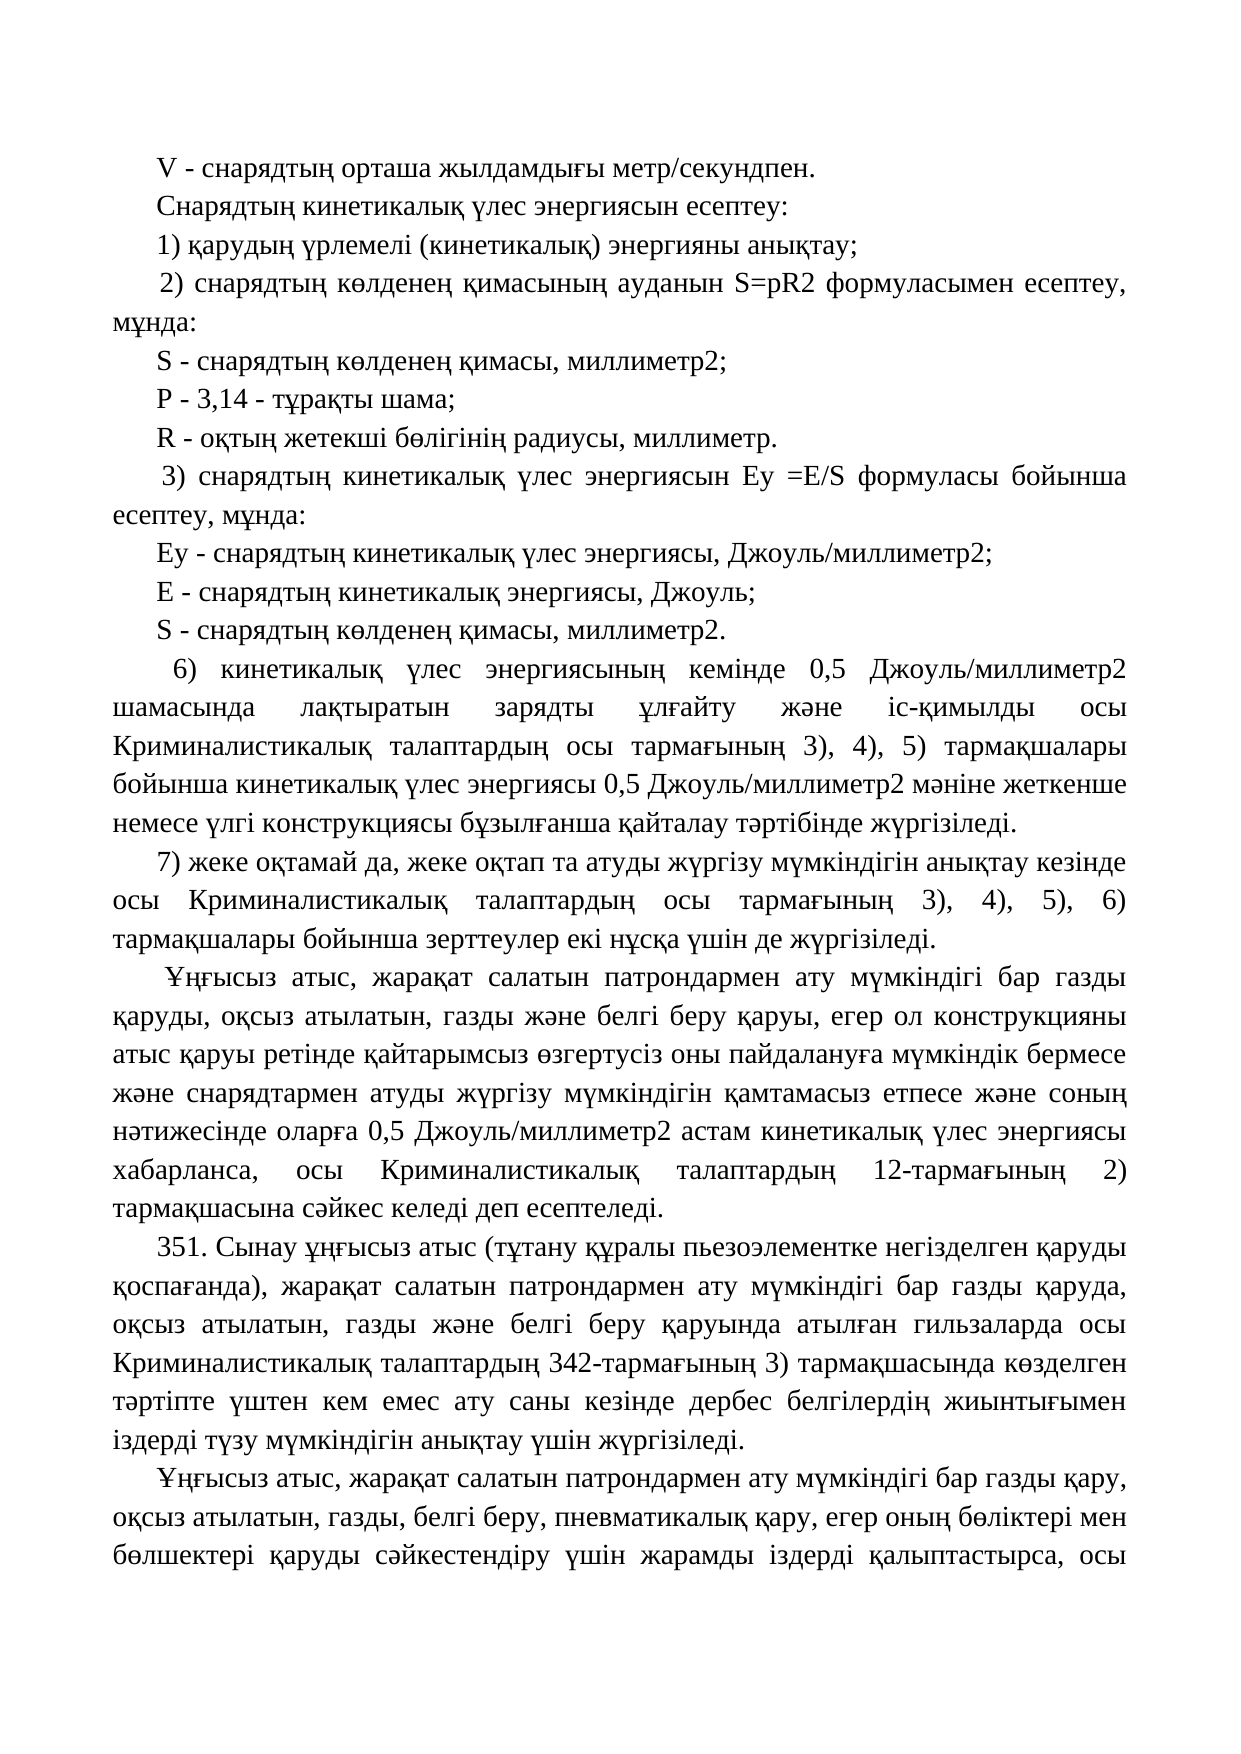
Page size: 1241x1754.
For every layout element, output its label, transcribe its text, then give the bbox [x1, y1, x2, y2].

text 7) жеке оқтамай да, жеке оқтап та атуды жүргізу мүмкіндігін анықтау кезінде осы Криминалистикалық талаптардың осы тармағының 3), 4), 5), 6) тармақшалары бойынша зерттеулер екі нұсқа үшін де жүргізіледі. [112, 844, 1128, 954]
text S - снарядтың көлденең қимасы, миллиметр2. [112, 612, 1128, 646]
text Снарядтың кинетикалық үлес энергиясын есептеу: [112, 188, 1128, 222]
text Ұңғысыз атыс, жарақат салатын патрондармен ату мүмкіндігі бар газды қаруды, оқсыз атылатын, газды және белгі беру қаруы, егер ол конструкцияны атыс қаруы ретінде қайтарымсыз өзгертусіз оны пайдалануға мүмкіндік бермесе және снарядтармен атуды жүргізу мүмкіндігін қамтамасыз етпесе және соның нәтижесінде оларға 0,5 Джоуль/миллиметр2 астам кинетикалық үлес энергиясы хабарланса, осы Криминалистикалық талаптардың 12-тармағының 2) тармақшасына сәйкес келеді деп есептеледі. [112, 959, 1128, 1224]
text 351. Сынау ұңғысыз атыс (тұтану құралы пьезоэлементке негізделген қаруды қоспағанда), жарақат салатын патрондармен ату мүмкіндігі бар газды қаруда, оқсыз атылатын, газды және белгі беру қаруында атылған гильзаларда осы Криминалистикалық талаптардың 342-тармағының 3) тармақшасында көзделген тәртіпте үштен кем емес ату саны кезінде дербес белгілердің жиынтығымен іздерді түзу мүмкіндігін анықтау үшін жүргізіледі. [112, 1229, 1128, 1455]
text Р - 3,14 - тұрақты шама; [112, 381, 1128, 415]
text Е - снарядтың кинетикалық энергиясы, Джоуль; [112, 574, 1128, 607]
text V - снарядтың орташа жылдамдығы метр/секундпен. [112, 150, 1128, 183]
text 6) кинетикалық үлес энергиясының кемінде 0,5 Джоуль/миллиметр2 шамасында лақтыратын зарядты ұлғайту және іс-қимылды осы Криминалистикалық талаптардың осы тармағының 3), 4), 5) тармақшалары бойынша кинетикалық үлес энергиясы 0,5 Джоуль/миллиметр2 мәніне жеткенше немесе үлгі конструкциясы бұзылғанша қайталау тәртібінде жүргізіледі. [112, 651, 1128, 839]
text 1) қарудың үрлемелі (кинетикалық) энергияны анықтау; [112, 227, 1128, 261]
text 3) снарядтың кинетикалық үлес энергиясын Еу =Е/S формуласы бойынша есептеу, мұнда: [112, 458, 1128, 530]
text 2) снарядтың көлденең қимасының ауданын S=рR2 формуласымен есептеу, мұнда: [112, 266, 1128, 338]
text R - оқтың жетекші бөлігінің радиусы, миллиметр. [112, 420, 1128, 453]
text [112, 1460, 1128, 1571]
text S - снарядтың көлденең қимасы, миллиметр2; [112, 343, 1128, 376]
text Еу - снарядтың кинетикалық үлес энергиясы, Джоуль/миллиметр2; [112, 535, 1128, 569]
